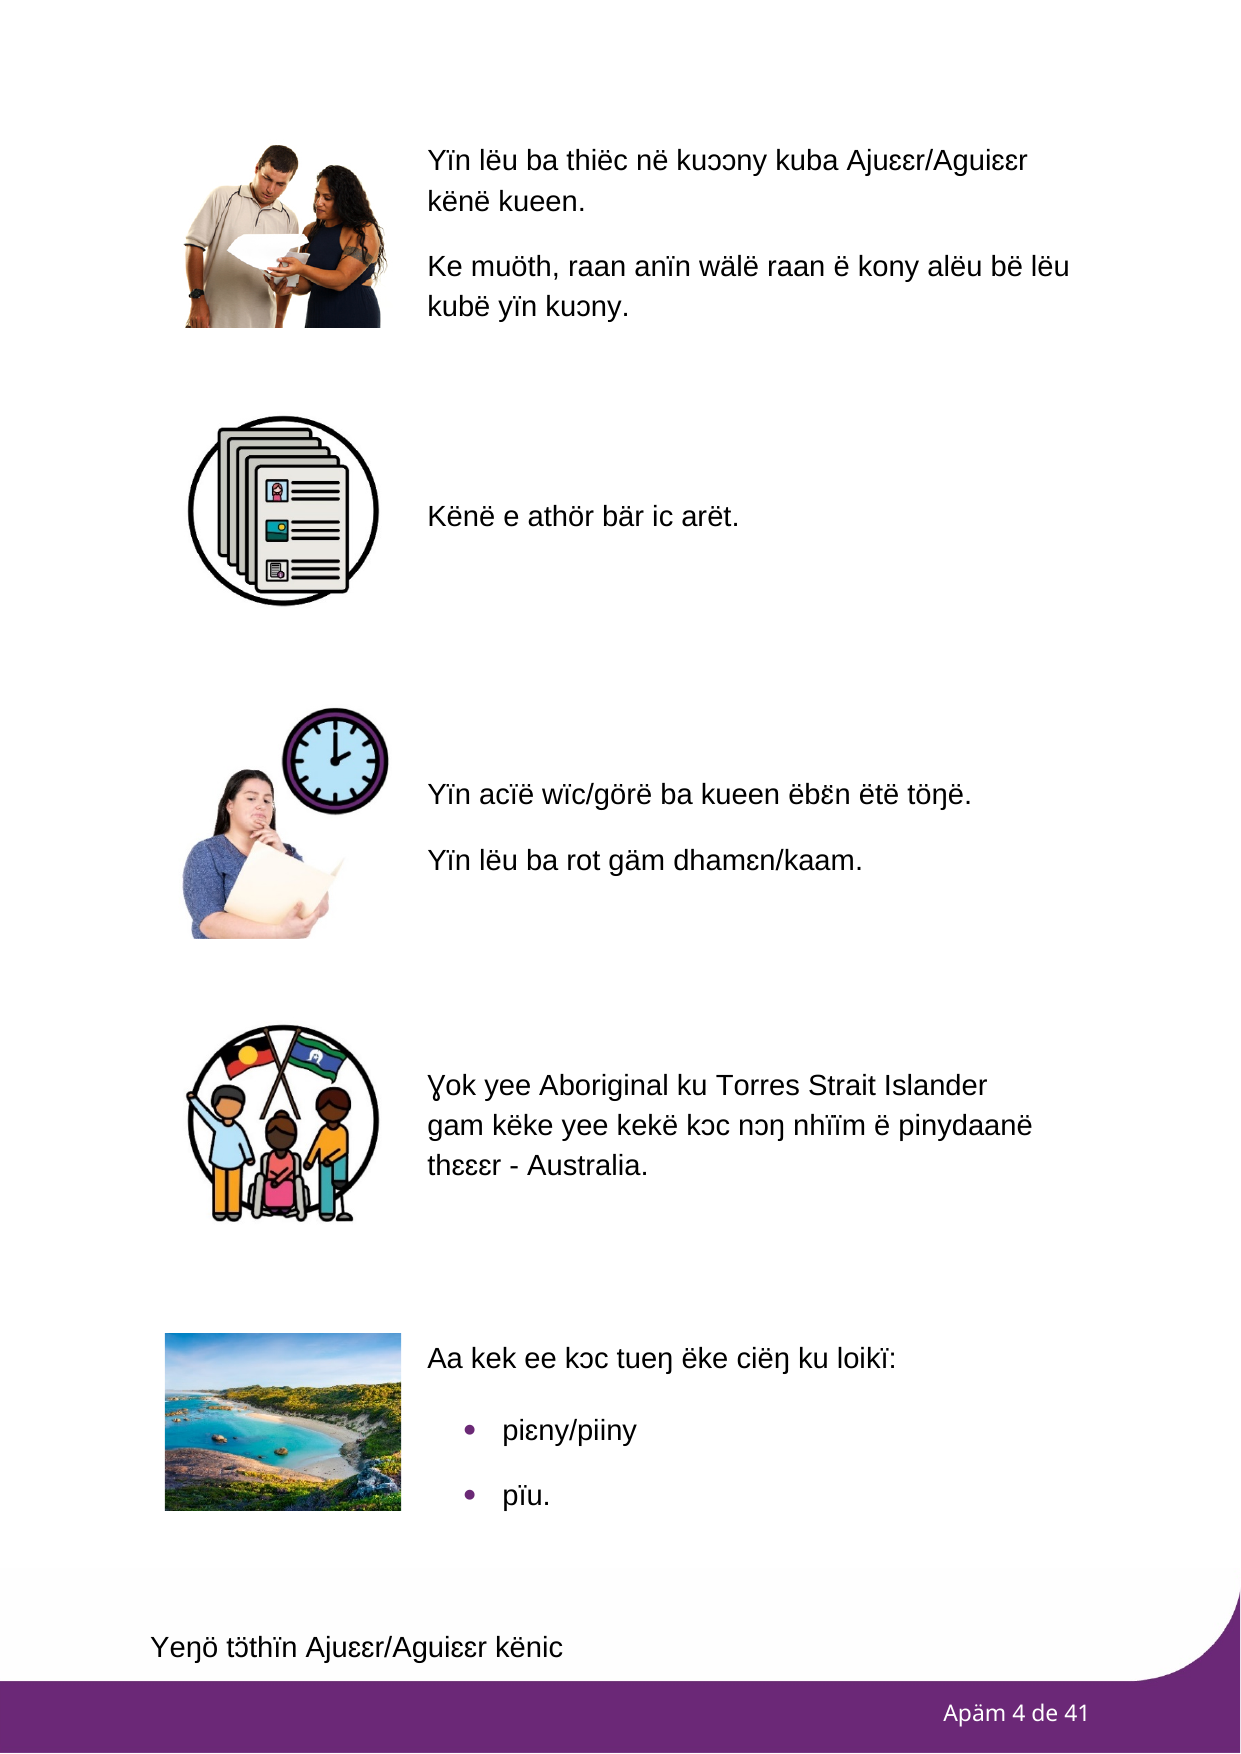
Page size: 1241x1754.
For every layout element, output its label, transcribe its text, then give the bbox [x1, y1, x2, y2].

table_cell Kënë e athör bär ic arët. [416, 384, 1101, 679]
table_cell Yïn lëu ba thiëc në kuɔɔny kuba Ajuɛɛr/Aguiɛɛr kënë kueen. Ke muöth, raan anïn wälë raan ë kony alëu bë lëu kubë yïn kuɔny. [416, 89, 1101, 384]
table_cell Aa kek ee kɔc tueŋ ëke ciëŋ ku loikï: piɛny/piiny pïu. [416, 1276, 1101, 1571]
picture [173, 704, 393, 939]
picture [164, 1333, 402, 1511]
table_cell Yïn acïë wïc/görë ba kueen ëbɛ̈n ëtë töŋë. Yïn lëu ba rot gäm dhamɛn/kaam. [416, 679, 1101, 981]
table_cell Ɣok yee Aboriginal ku Torres Strait Islander gam këke yee kekë kɔc nɔŋ nhïïm ë pinydaanë thɛɛɛr - Australia. [416, 981, 1101, 1276]
picture [211, 1434, 227, 1444]
table_cell [150, 679, 416, 981]
table_cell [150, 384, 416, 679]
picture [173, 401, 393, 620]
table_cell [150, 981, 416, 1276]
picture [0, 1568, 1241, 1753]
picture [173, 1010, 393, 1230]
table_cell [150, 1276, 416, 1571]
table_cell [150, 89, 416, 384]
picture [170, 127, 395, 328]
